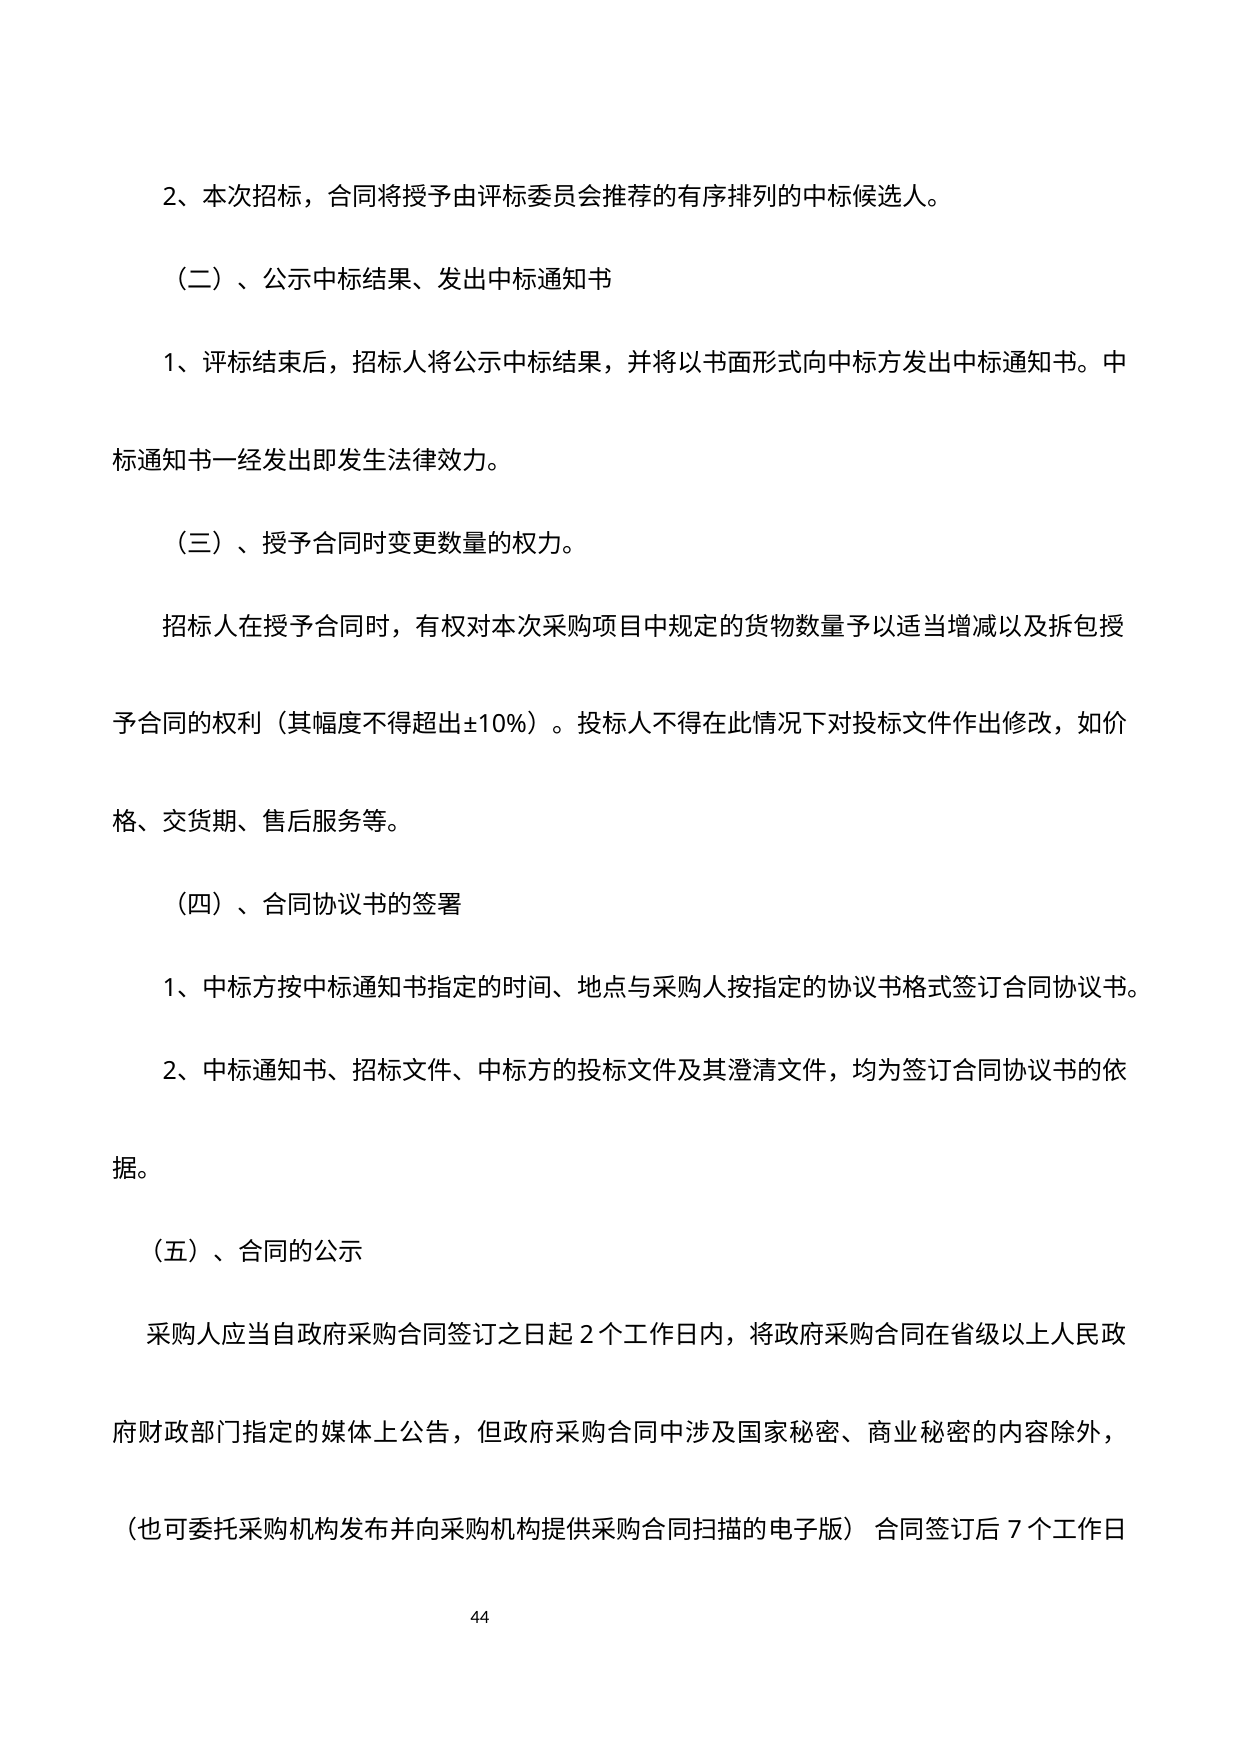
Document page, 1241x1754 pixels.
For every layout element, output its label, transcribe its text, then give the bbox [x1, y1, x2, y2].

text （三）、授予合同时变更数量的权力。 [112, 509, 1128, 574]
text 2、本次招标，合同将授予由评标委员会推荐的有序排列的中标候选人。 [112, 162, 1128, 227]
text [112, 1300, 1128, 1560]
text （四）、合同协议书的签署 [112, 870, 1128, 935]
text （二）、公示中标结果、发出中标通知书 [112, 245, 1128, 310]
text 招标人在授予合同时，有权对本次采购项目中规定的货物数量予以适当增减以及拆包授予合同的权利（其幅度不得超出±10%）。投标人不得在此情况下对投标文件作出修改，如价格、交货期、售后服务等。 [112, 592, 1128, 852]
text （五）、合同的公示 [112, 1217, 1128, 1282]
text 2、中标通知书、招标文件、中标方的投标文件及其澄清文件，均为签订合同协议书的依据。 [112, 1036, 1128, 1199]
text 1、评标结束后，招标人将公示中标结果，并将以书面形式向中标方发出中标通知书。中标通知书一经发出即发生法律效力。 [112, 328, 1128, 491]
text 1、中标方按中标通知书指定的时间、地点与采购人按指定的协议书格式签订合同协议书。 [112, 953, 1128, 1018]
